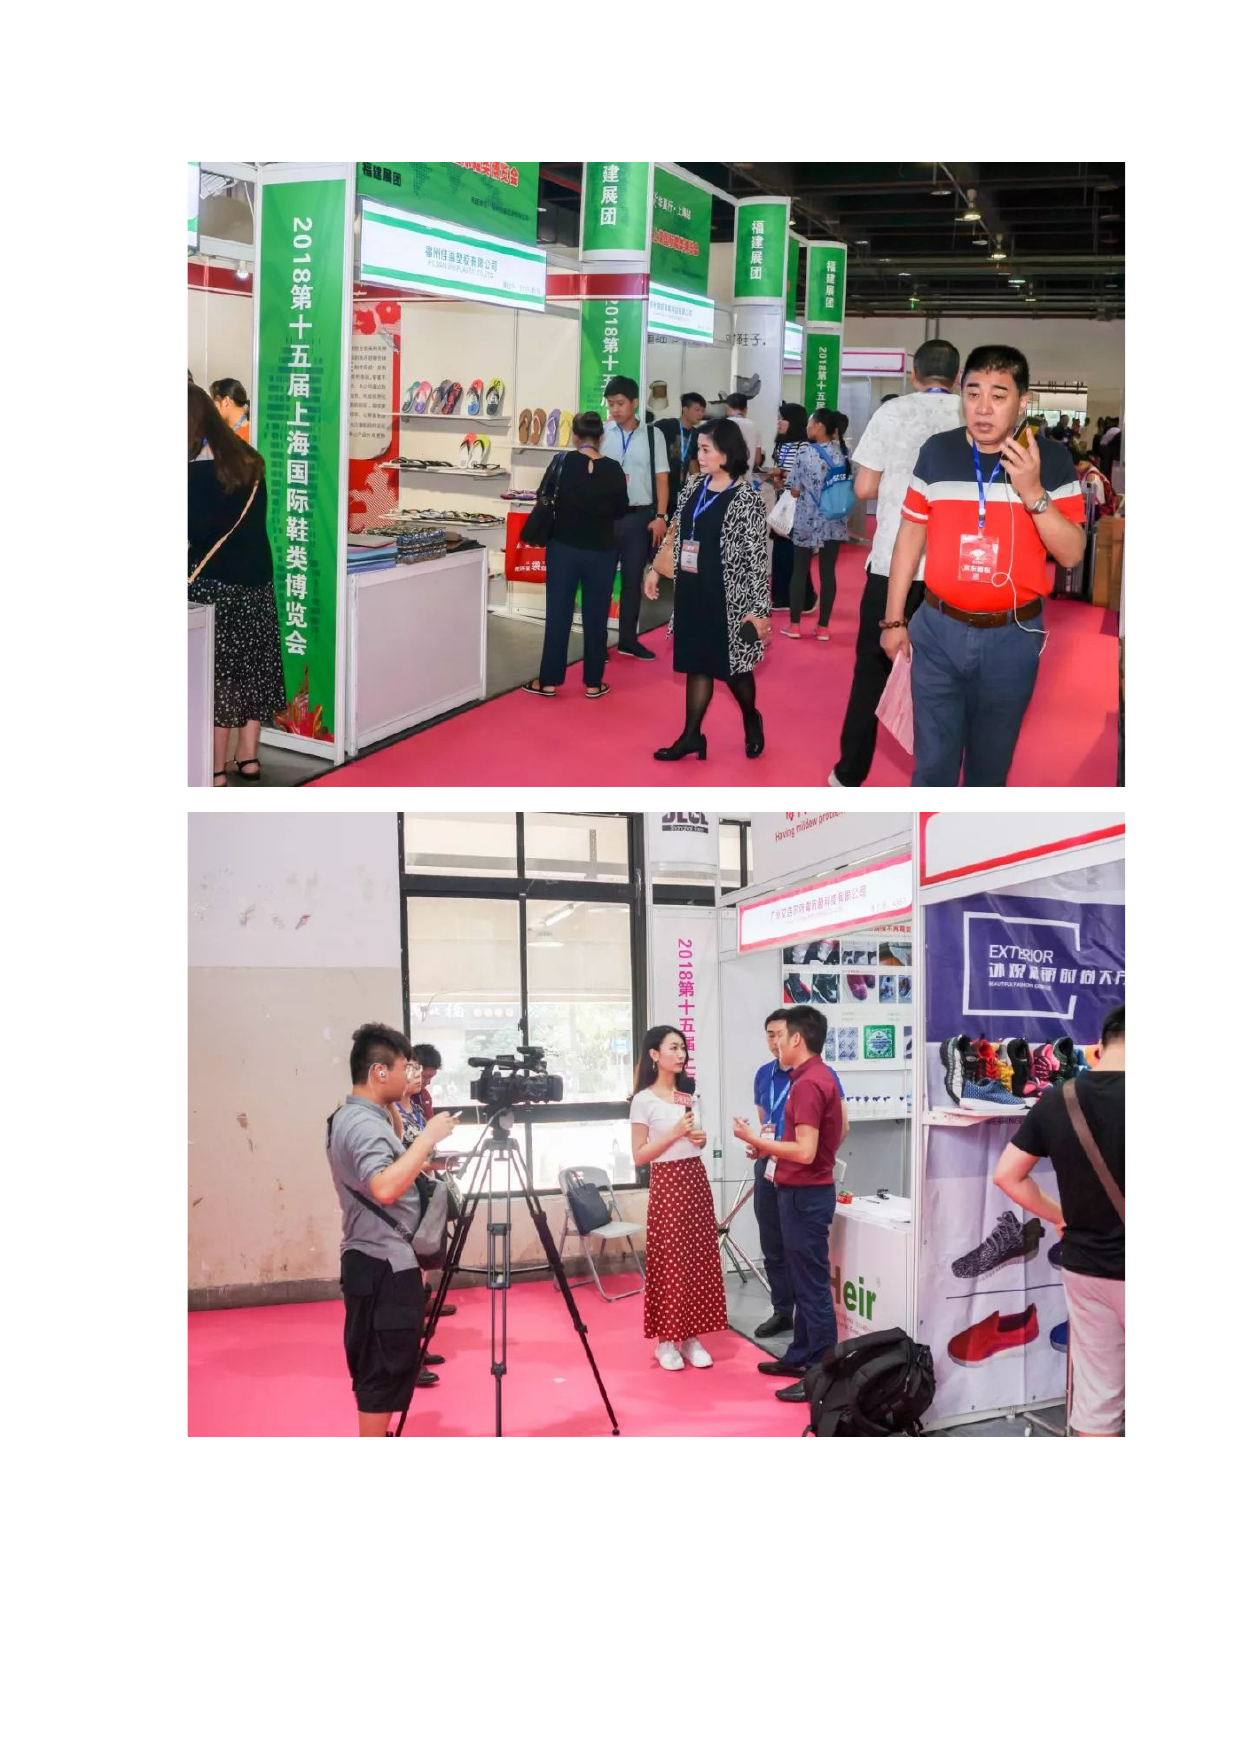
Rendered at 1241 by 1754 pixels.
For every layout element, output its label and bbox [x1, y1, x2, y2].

picture [187, 162, 1125, 787]
picture [187, 812, 1125, 1437]
